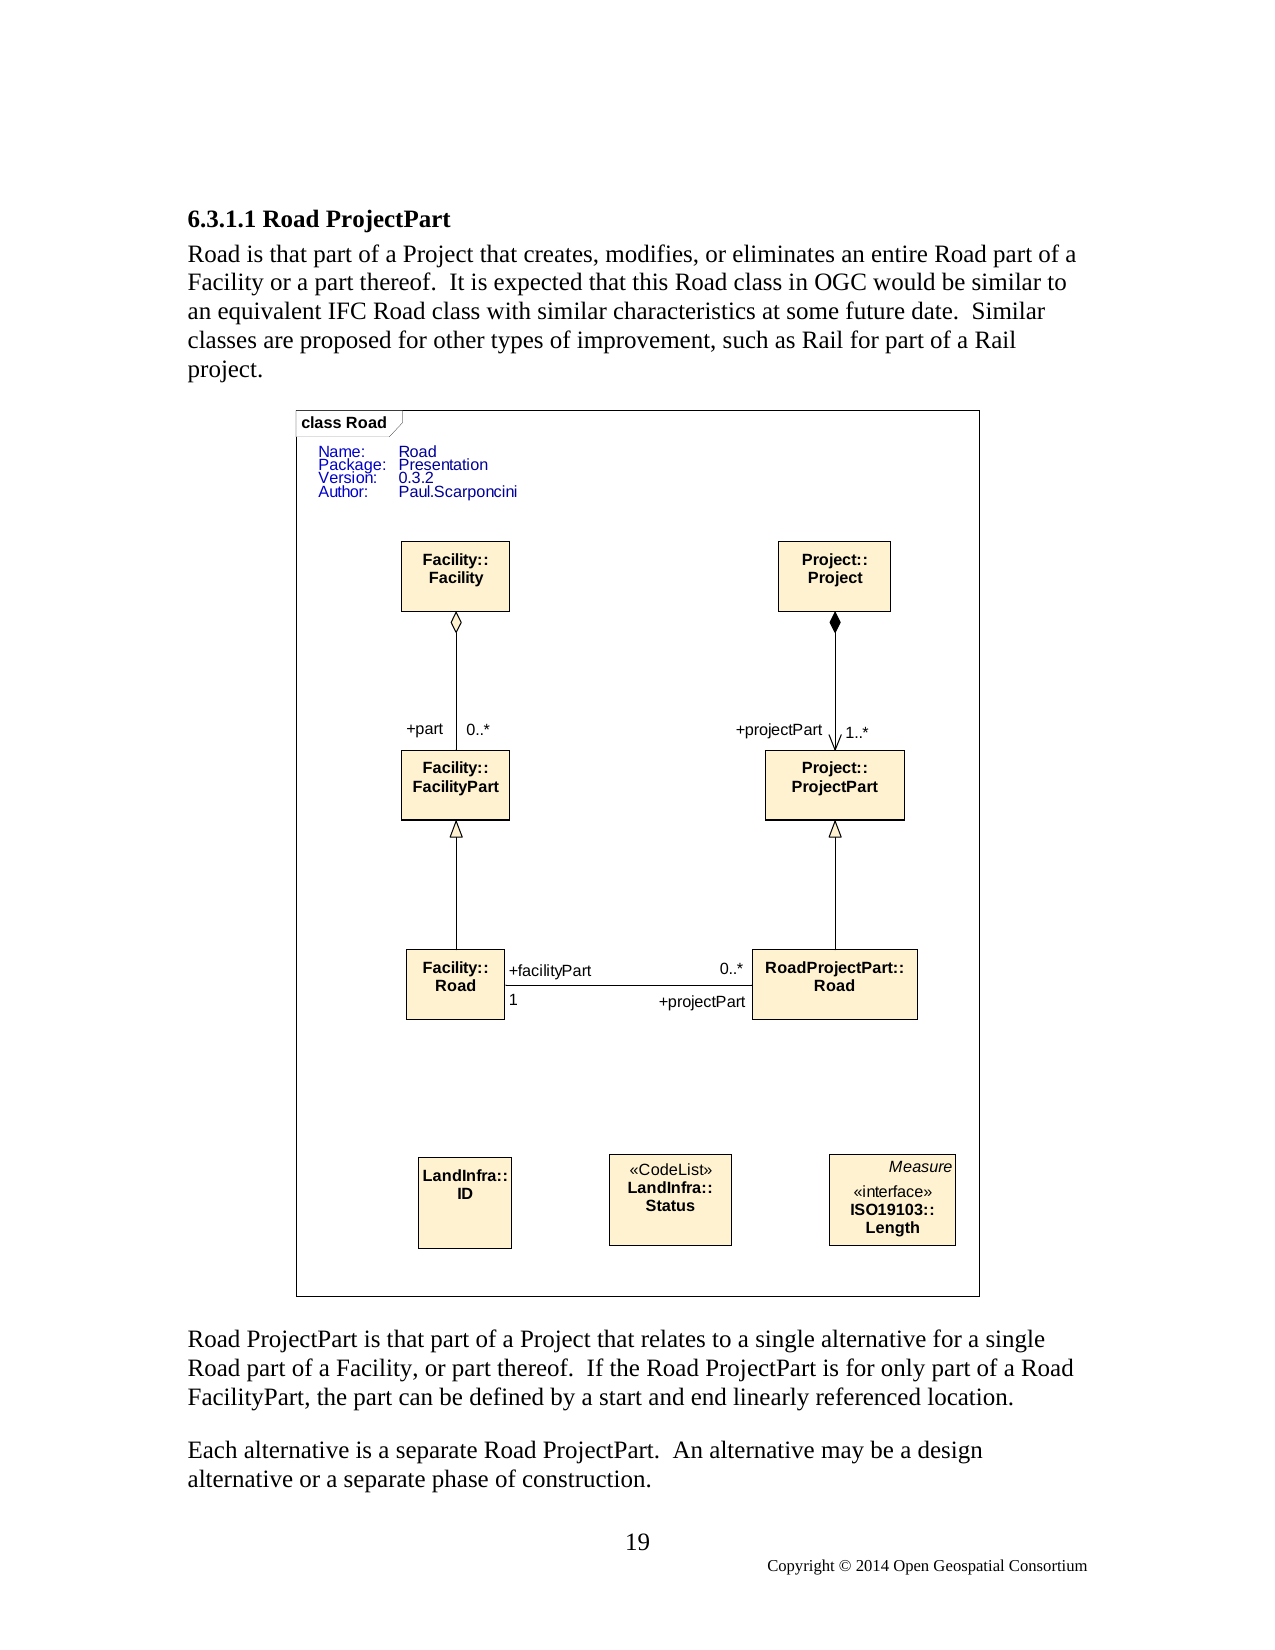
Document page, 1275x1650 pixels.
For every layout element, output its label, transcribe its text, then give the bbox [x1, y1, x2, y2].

text Each alternative is a separate Road ProjectPart. An alternative may be a design alternative or a separate phase of construction. [187, 1436, 1087, 1493]
subtitle Road ProjectPart [187, 204, 1087, 232]
text Road ProjectPart is that part of a Project that relates to a single alternative for a single Road part of a Facility, or part thereof. If the Road ProjectPart is for only part of a Road FacilityPart, the part can be defined by a start and end linearly referenced location. [187, 1324, 1087, 1411]
text Road is that part of a Project that creates, modifies, or eliminates an entire Road part of a Facility or a part thereof. It is expected that this Road class in OGC would be similar to an equivalent IFC Road class with similar characteristics at some future date. Similar classes are proposed for other types of improvement, such as Rail for part of a Rail project. [187, 239, 1087, 382]
